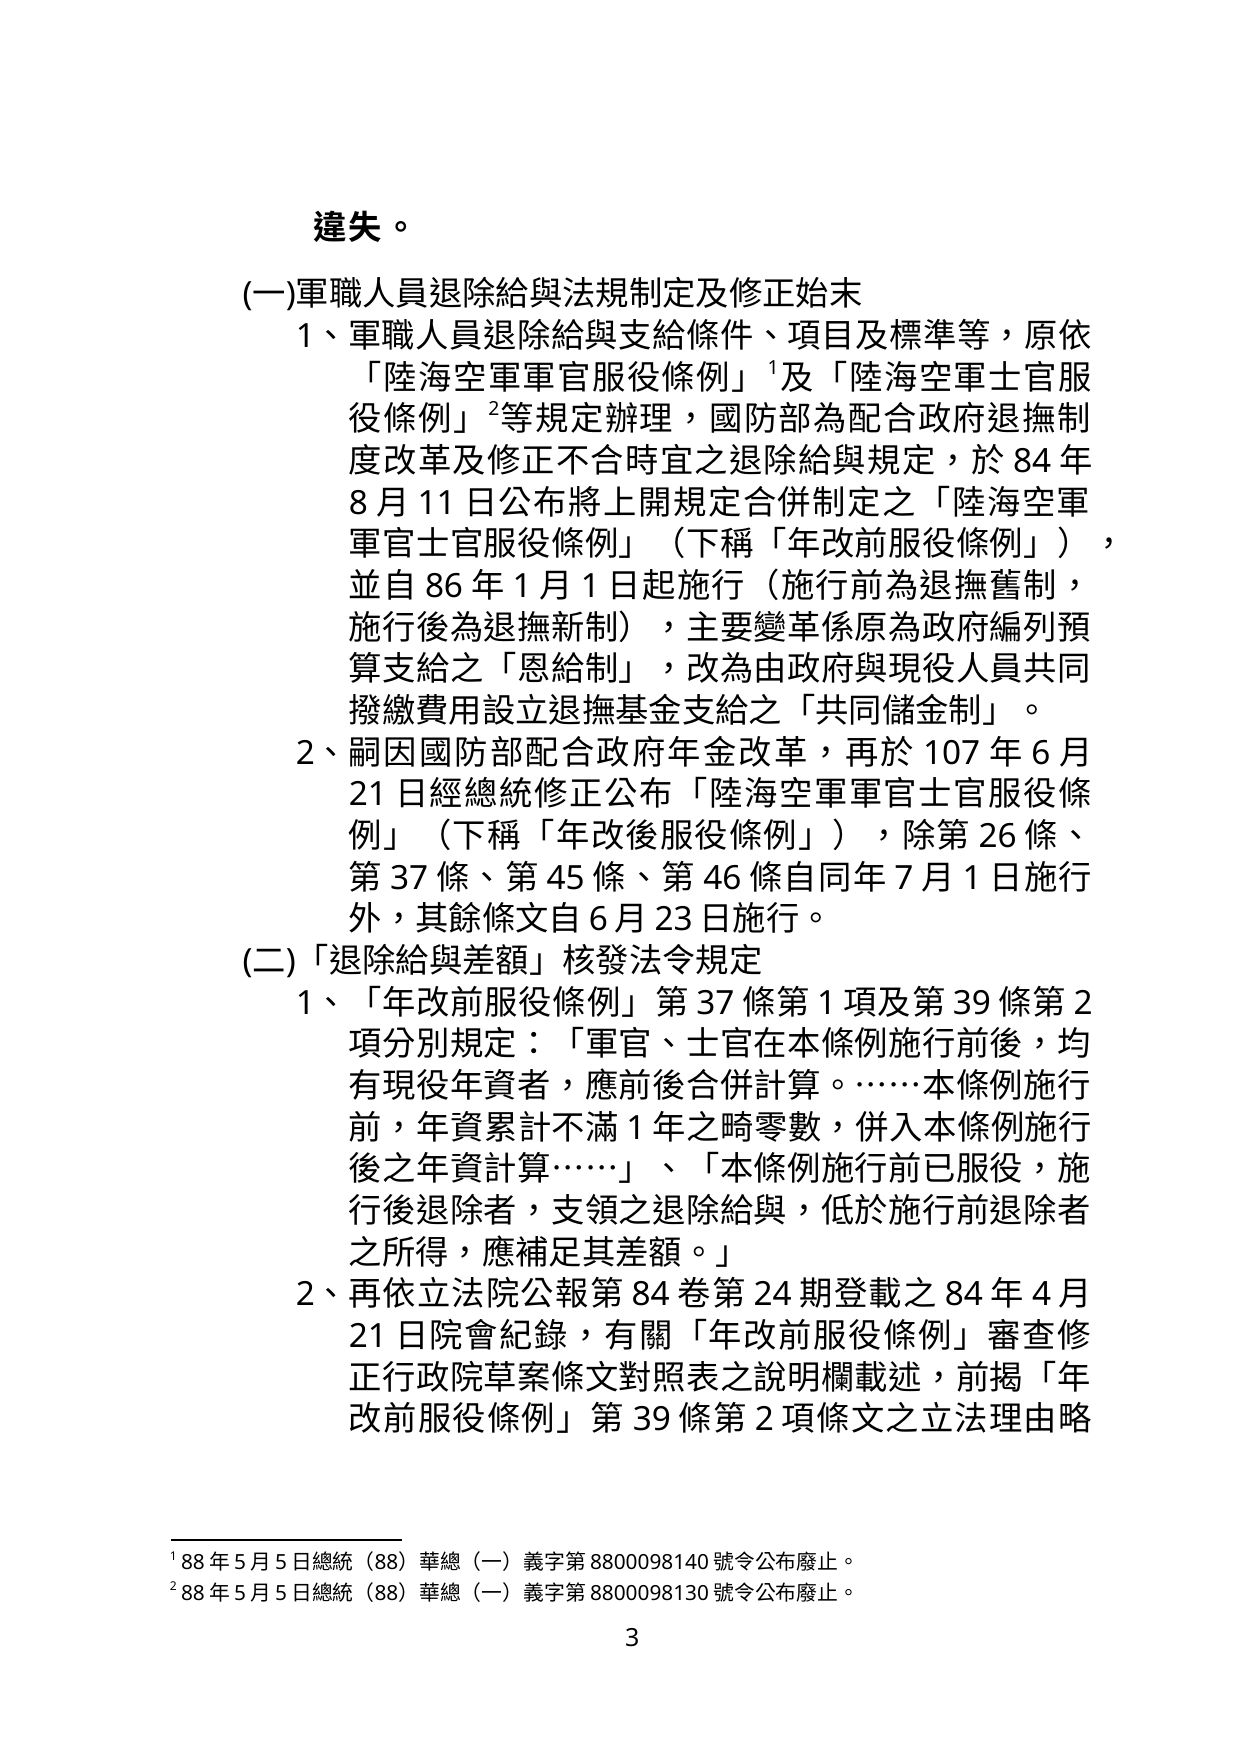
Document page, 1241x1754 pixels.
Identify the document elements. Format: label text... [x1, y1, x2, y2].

subtitle 「退除給與差額」核發法令規定 [242, 939, 1092, 981]
subtitle 軍職人員退除給與法規制定及修正始末 [242, 272, 1092, 314]
subtitle 「年改前服役條例」第37條第1項及第39條第2項分別規定：「軍官、士官在本條例施行前後，均有現役年資者，應前後合併計算。……本條例施行前，年資累計不滿1年之畸零數，併入本條例施行後之年資計算……」、「本條例施行前已服役，施行後退除者，支領之退除給與，低於施行前退除者之所得，應補足其差額。」 [296, 981, 1092, 1272]
subtitle 嗣因國防部配合政府年金改革，再於107年6月21日經總統修正公布「陸海空軍軍官士官服役條例」（下稱「年改後服役條例」），除第26條、第37條、第45條、第46條自同年7月1日施行外，其餘條文自6月23日施行。 [296, 731, 1092, 939]
subtitle 軍職人員退除給與支給條件、項目及標準等，原依「陸海空軍軍官服役條例」及「陸海空軍士官服役條例」等規定辦理，國防部為配合政府退撫制度改革及修正不合時宜之退除給與規定，於84年8月11日公布將上開規定合併制定之「陸海空軍軍官士官服役條例」（下稱「年改前服役條例」），並自86年1月1日起施行（施行前為退撫舊制，施行後為退撫新制），主要變革係原為政府編列預算支給之「恩給制」，改為由政府與現役人員共同撥繳費用設立退撫基金支給之「共同儲金制」。 [296, 314, 1092, 731]
